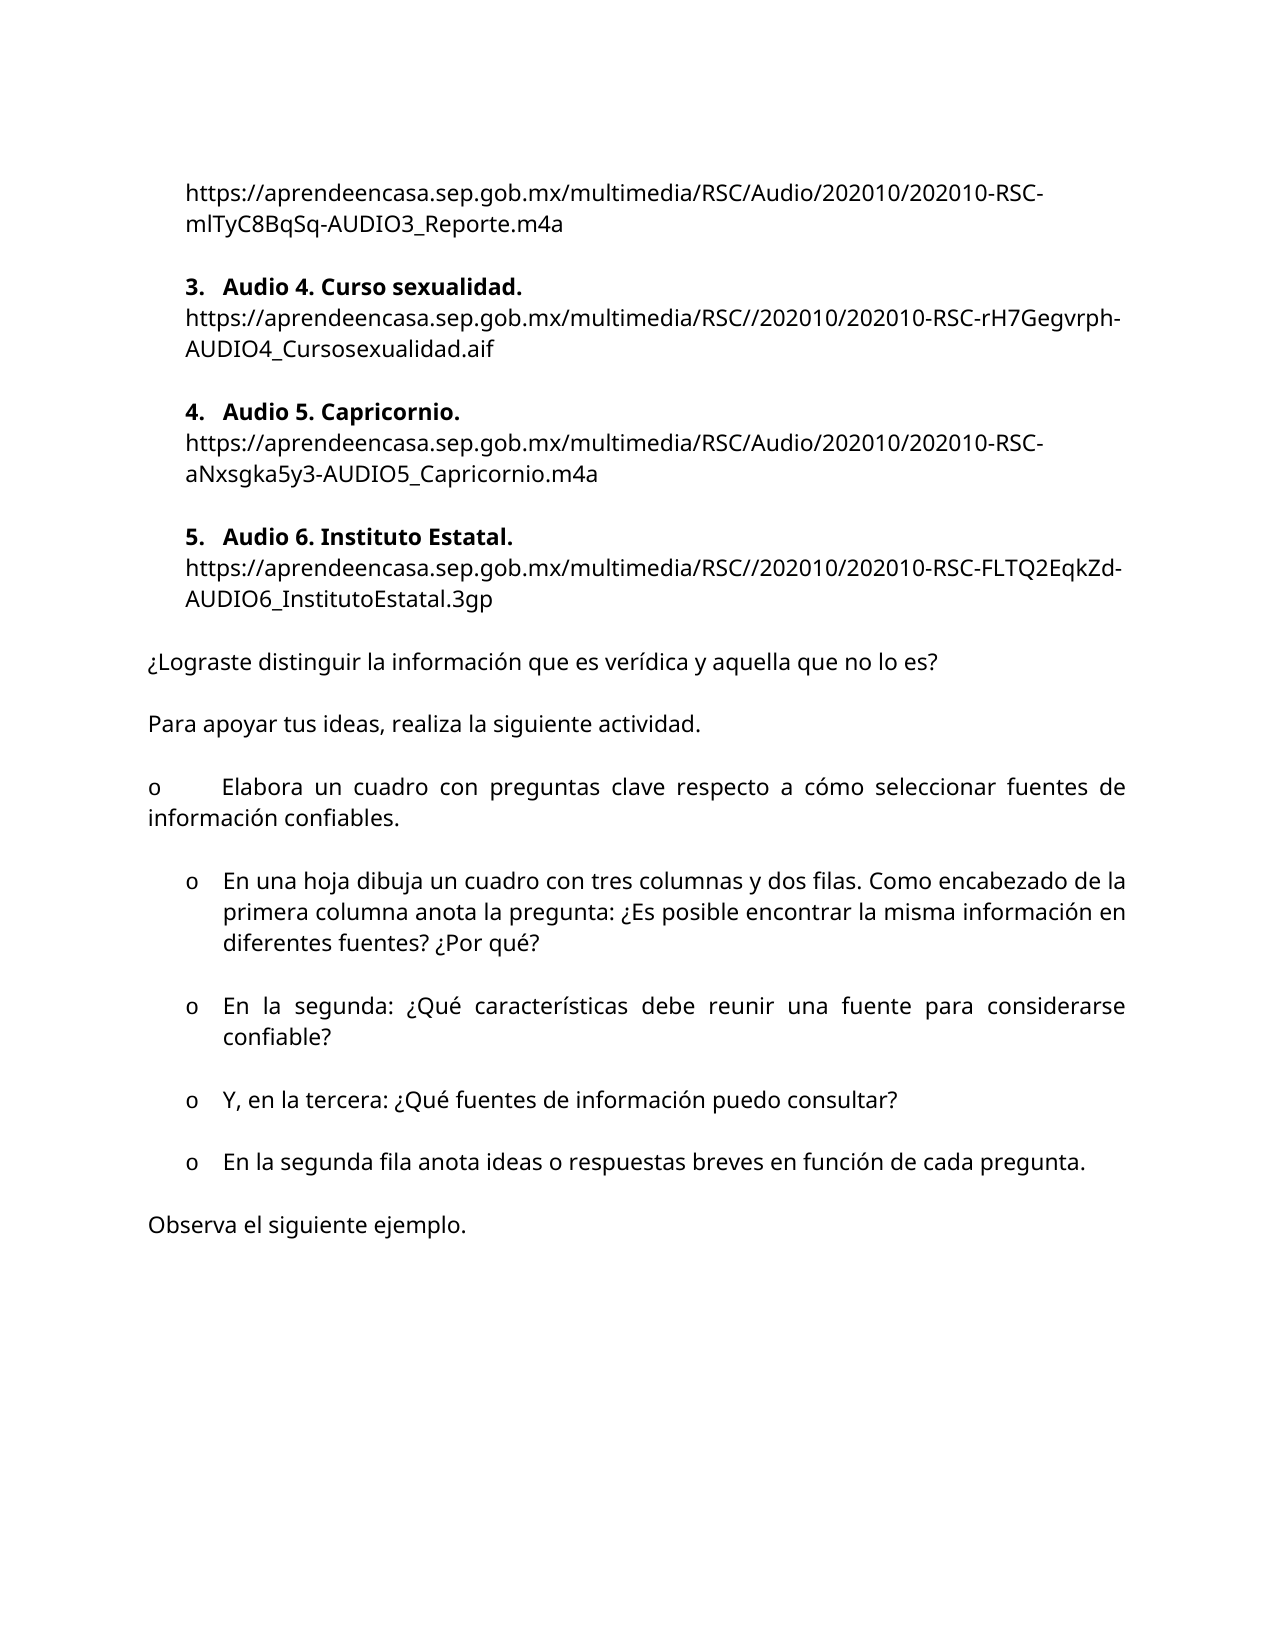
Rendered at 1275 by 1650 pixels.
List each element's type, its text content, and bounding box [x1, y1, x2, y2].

list Audio 5. Capricornio. [185, 396, 1127, 427]
list Elabora un cuadro con preguntas clave respecto a cómo seleccionar fuentes de información confiables. [148, 771, 1127, 833]
list Audio 4. Curso sexualidad. [185, 271, 1127, 302]
list Y, en la tercera: ¿Qué fuentes de información puedo consultar? [185, 1084, 1127, 1115]
list ¿Lograste distinguir la información que es verídica y aquella que no lo es? [148, 646, 1127, 677]
list En una hoja dibuja un cuadro con tres columnas y dos filas. Como encabezado de la primera columna anota la pregunta: ¿Es posible encontrar la misma información en diferentes fuentes? ¿Por qué? [185, 865, 1127, 959]
list Audio 6. Instituto Estatal. [185, 521, 1127, 552]
text https://aprendeencasa.sep.gob.mx/multimedia/RSC/Audio/202010/202010-RSC-aNxsgka5y3-AUDIO5_Capricornio.m4a [185, 427, 1127, 490]
text Para apoyar tus ideas, realiza la siguiente actividad. [148, 708, 1127, 740]
list Observa el siguiente ejemplo. [148, 1209, 1127, 1240]
text https://aprendeencasa.sep.gob.mx/multimedia/RSC//202010/202010-RSC-rH7Gegvrph-AUDIO4_Cursosexualidad.aif [185, 302, 1127, 365]
list En la segunda: ¿Qué características debe reunir una fuente para considerarse confiable? [185, 990, 1127, 1052]
text https://aprendeencasa.sep.gob.mx/multimedia/RSC/Audio/202010/202010-RSC-mlTyC8BqSq-AUDIO3_Reporte.m4a [185, 177, 1127, 240]
list En la segunda fila anota ideas o respuestas breves en función de cada pregunta. [185, 1146, 1127, 1178]
text https://aprendeencasa.sep.gob.mx/multimedia/RSC//202010/202010-RSC-FLTQ2EqkZd-AUDIO6_InstitutoEstatal.3gp [185, 552, 1127, 615]
